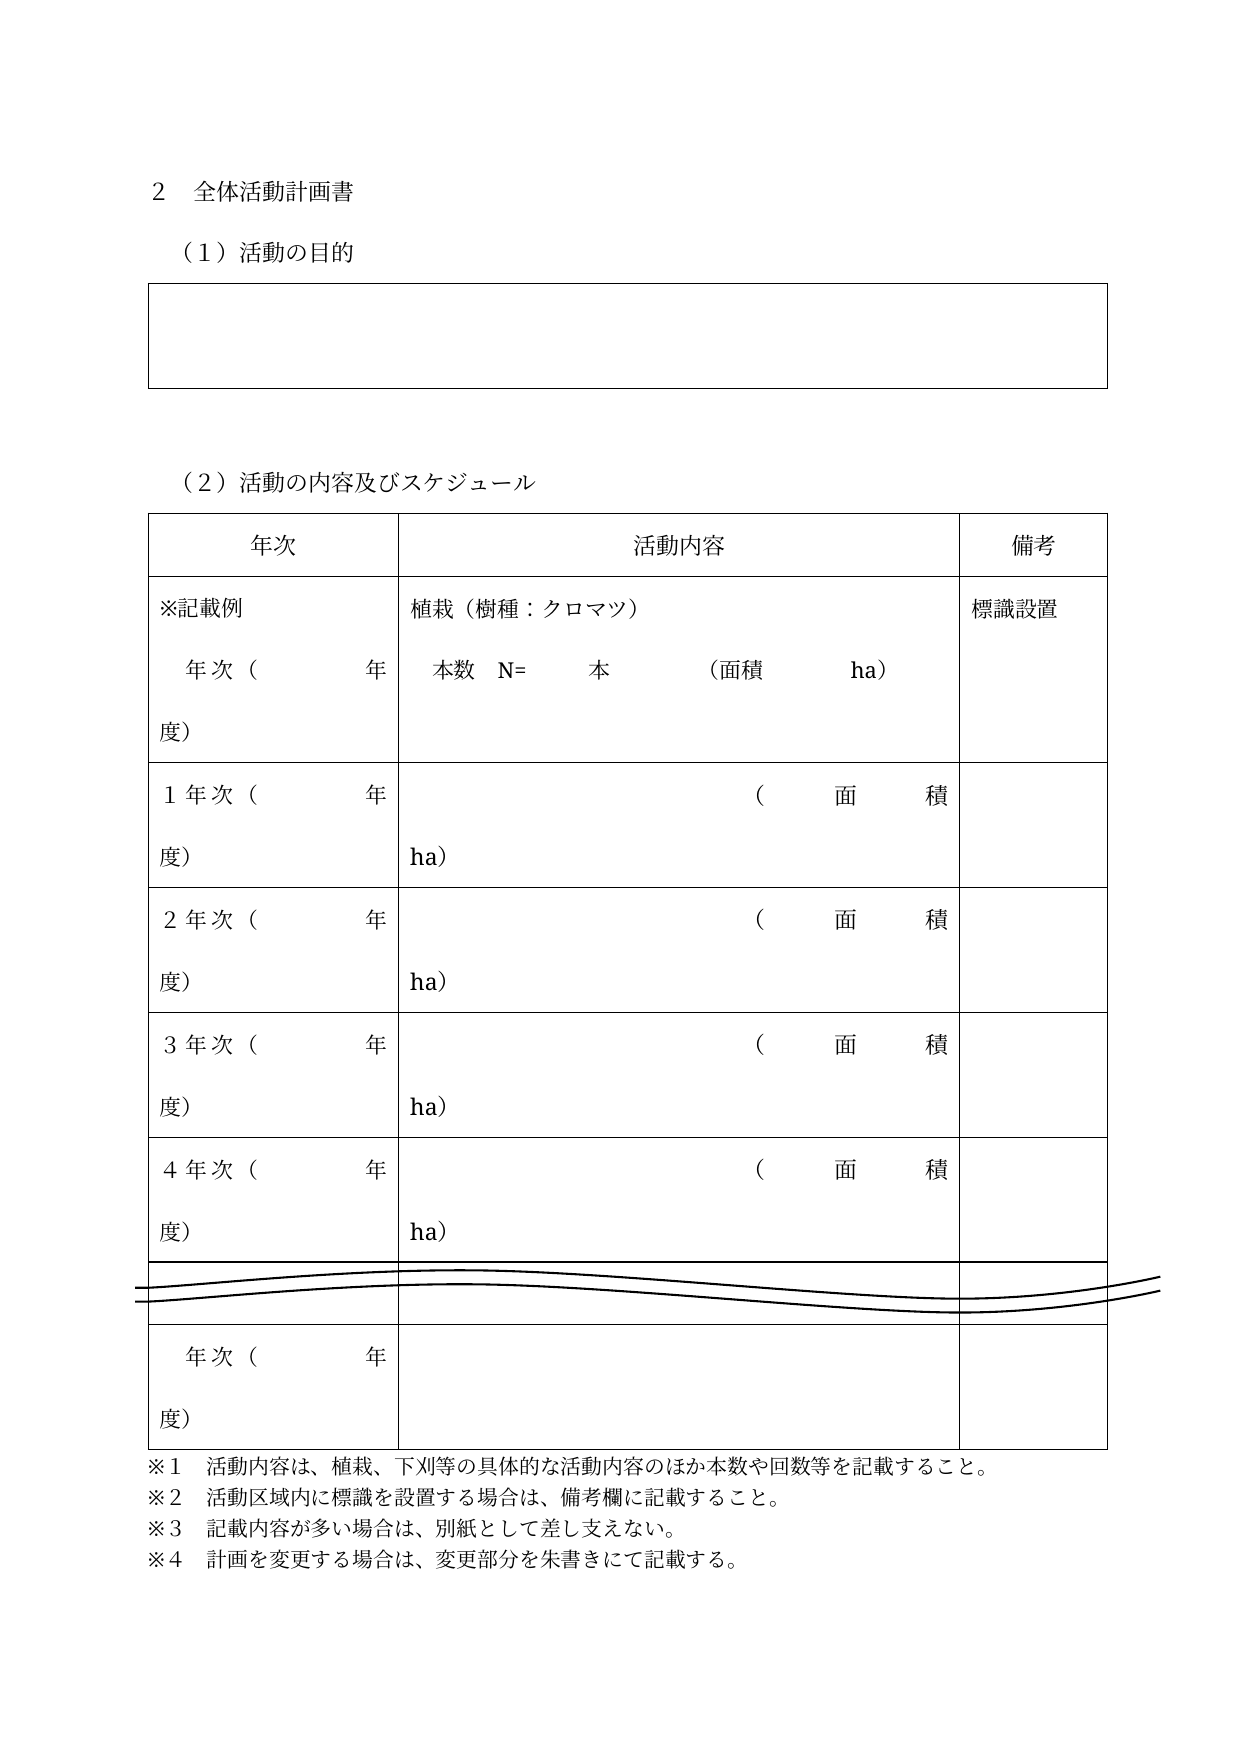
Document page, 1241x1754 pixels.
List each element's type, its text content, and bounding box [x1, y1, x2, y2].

text ２ 全体活動計画書 [148, 159, 1092, 221]
table_cell ４年次（ 年度） [149, 1138, 398, 1261]
table_cell 年次（ 年度） [149, 1325, 398, 1449]
text ※２ 活動区域内に標識を設置する場合は、備考欄に記載すること。 [148, 1481, 1092, 1512]
text （１）活動の目的 [148, 221, 1092, 283]
table_cell （面積 ha） [399, 1138, 959, 1261]
table_cell [960, 763, 1107, 887]
table_header [149, 284, 1107, 388]
table_cell １年次（ 年度） [149, 763, 398, 887]
table_cell [960, 1302, 1107, 1324]
table_cell （面積 ha） [399, 1013, 959, 1137]
table_cell [960, 1138, 1107, 1261]
table_cell [960, 1289, 1107, 1311]
table_cell [399, 1263, 959, 1297]
table_cell ２年次（ 年度） [149, 888, 398, 1012]
table_cell ３年次（ 年度） [149, 1013, 398, 1137]
table_cell [960, 1325, 1107, 1449]
table_cell （面積 ha） [399, 763, 959, 887]
table_cell [149, 1263, 398, 1286]
table_cell [149, 1273, 398, 1300]
text ※１ 活動内容は、植栽、下刈等の具体的な活動内容のほか本数や回数等を記載すること。 [148, 1450, 1092, 1481]
table_header 年次 [149, 514, 398, 576]
table_cell [399, 1286, 959, 1324]
table_cell [399, 1325, 959, 1449]
table_cell 植栽（樹種：クロマツ） 本数 N= 本 （面積 ha） [399, 577, 959, 762]
table_header 備考 [960, 514, 1107, 576]
text （２）活動の内容及びスケジュール [148, 451, 1092, 513]
table_cell [960, 888, 1107, 1012]
table_header 活動内容 [399, 514, 959, 576]
text ※３ 記載内容が多い場合は、別紙として差し支えない。 [148, 1512, 1092, 1543]
table_cell [399, 1272, 959, 1311]
table_cell （面積 ha） [399, 888, 959, 1012]
table_cell ※記載例 年次（ 年度） [149, 577, 398, 762]
table_cell 標識設置 [960, 577, 1107, 762]
table_cell [149, 1287, 398, 1324]
text ※４ 計画を変更する場合は、変更部分を朱書きにて記載する。 [148, 1543, 1092, 1574]
table_cell [960, 1013, 1107, 1137]
table_cell [960, 1263, 1107, 1297]
